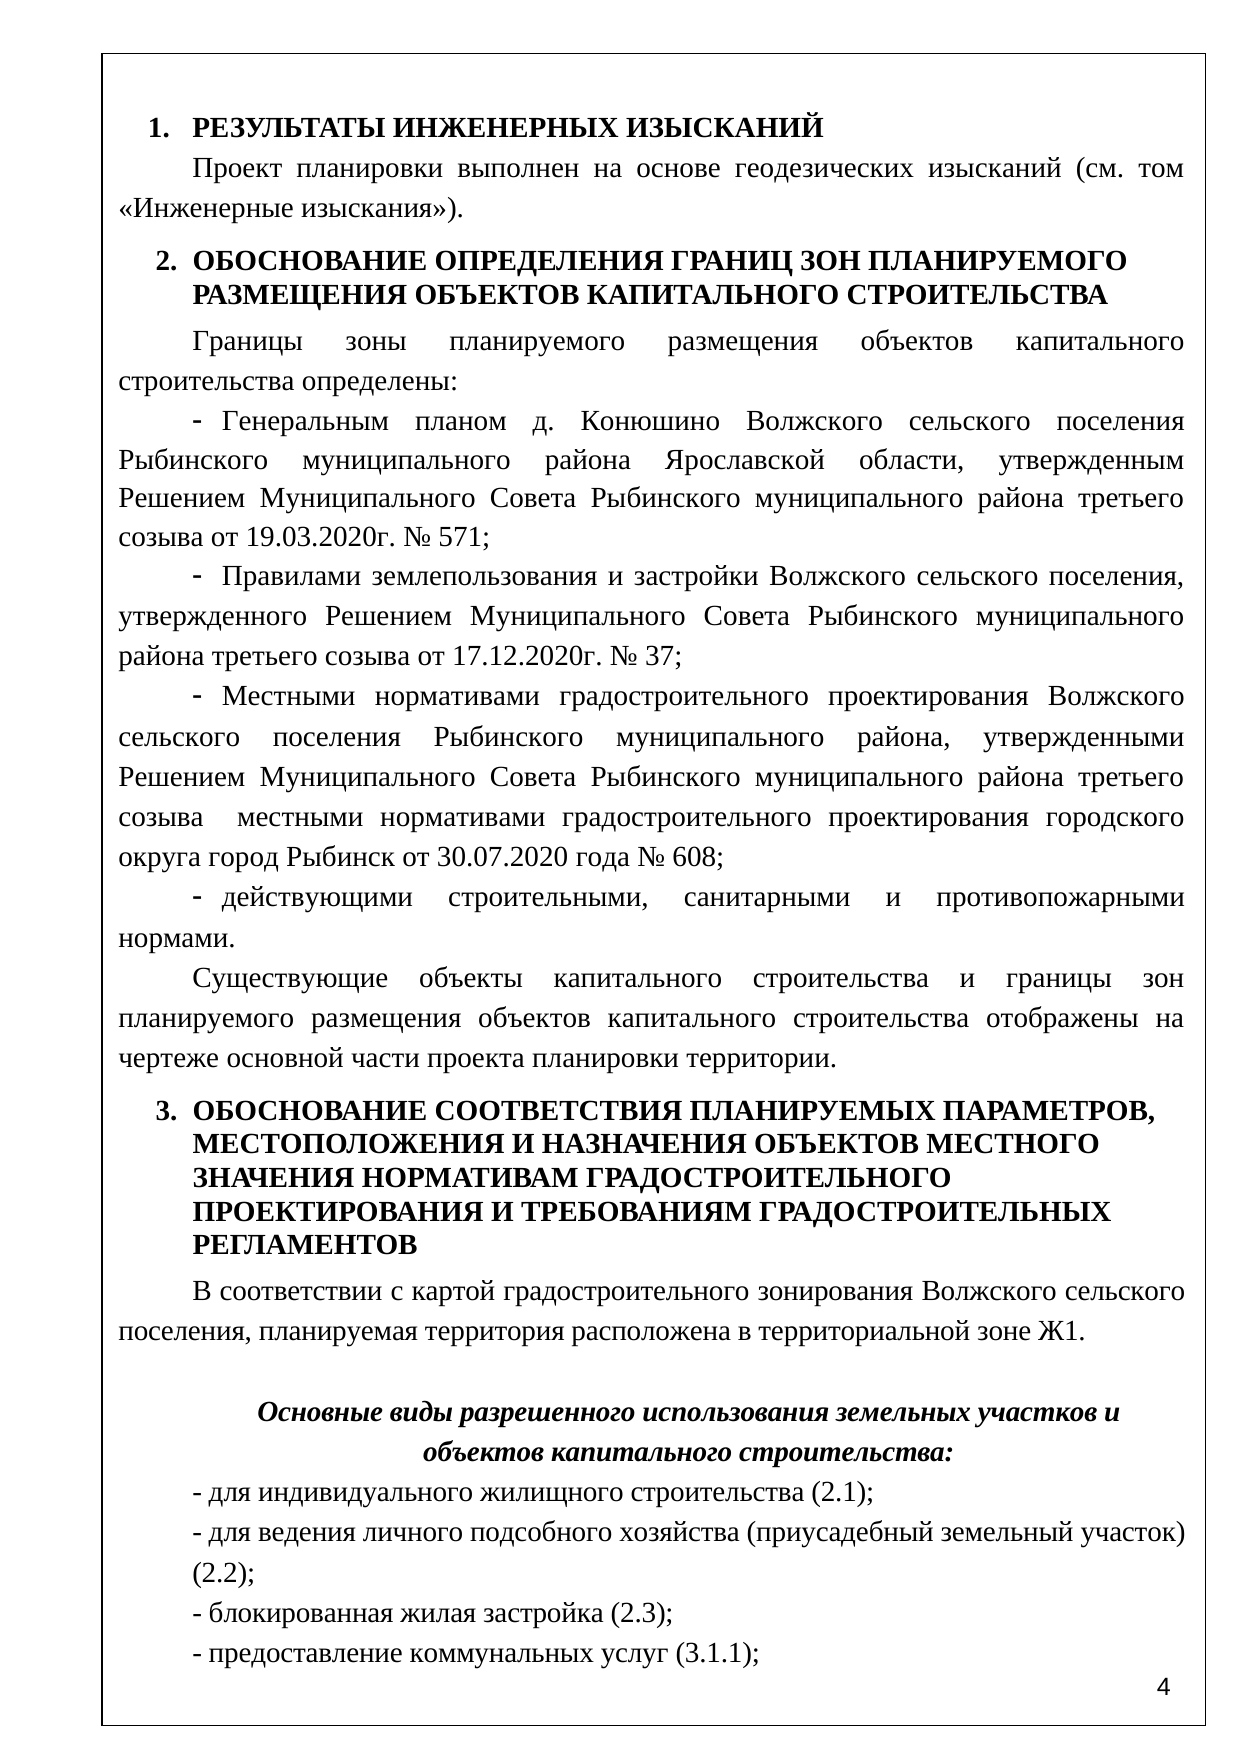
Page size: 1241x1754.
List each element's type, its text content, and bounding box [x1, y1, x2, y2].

text - для индивидуального жилищного строительства (2.1); [118, 1474, 1185, 1508]
subtitle результаты инженерных изысканий [148, 110, 1171, 144]
list Правилами землепользования и застройки Волжского сельского поселения, утвержденного Решением Муниципального Совета Рыбинского муниципального района третьего созыва от 17.12.2020г. № 37; [118, 558, 1185, 672]
list действующими строительными, санитарными и противопожарными нормами. [118, 879, 1185, 953]
text Основные виды разрешенного использования земельных участков и [118, 1394, 1185, 1427]
text В соответствии с картой градостроительного зонирования Волжского сельского поселения, планируемая территория расположена в территориальной зоне Ж1. [118, 1273, 1185, 1347]
subtitle обоснование соответствия планируемых параметров, местоположения и назначения объектов местного значения нормативам градостроительного проектирования и требованиям градостроительных регламентов [155, 1093, 1185, 1261]
subtitle обоснование определения границ зон планируемого размещения объектов капитального строительства [155, 243, 1185, 310]
text объектов капитального строительства: [118, 1434, 1185, 1468]
text Границы зоны планируемого размещения объектов капитального строительства определены: [118, 323, 1185, 397]
list Местными нормативами градостроительного проектирования Волжского сельского поселения Рыбинского муниципального района, утвержденными Решением Муниципального Совета Рыбинского муниципального района третьего созыва местными нормативами градостроительного проектирования городского округа город Рыбинск от 30.07.2020 года № 608; [118, 678, 1185, 873]
text - для ведения личного подсобного хозяйства (приусадебный земельный участок) [118, 1514, 1185, 1548]
text - блокированная жилая застройка (2.3); [118, 1595, 1185, 1628]
text Проект планировки выполнен на основе геодезических изысканий (см. том «Инженерные изыскания»). [118, 150, 1185, 224]
text (2.2); [118, 1555, 1185, 1588]
text - предоставление коммунальных услуг (3.1.1); [118, 1635, 1185, 1669]
list Генеральным планом д. Конюшино Волжского сельского поселения Рыбинского муниципального района Ярославской области, утвержденным Решением Муниципального Совета Рыбинского муниципального района третьего созыва от 19.03.2020г. № 571; [118, 403, 1185, 553]
text Существующие объекты капитального строительства и границы зон планируемого размещения объектов капитального строительства отображены на чертеже основной части проекта планировки территории. [118, 960, 1185, 1074]
